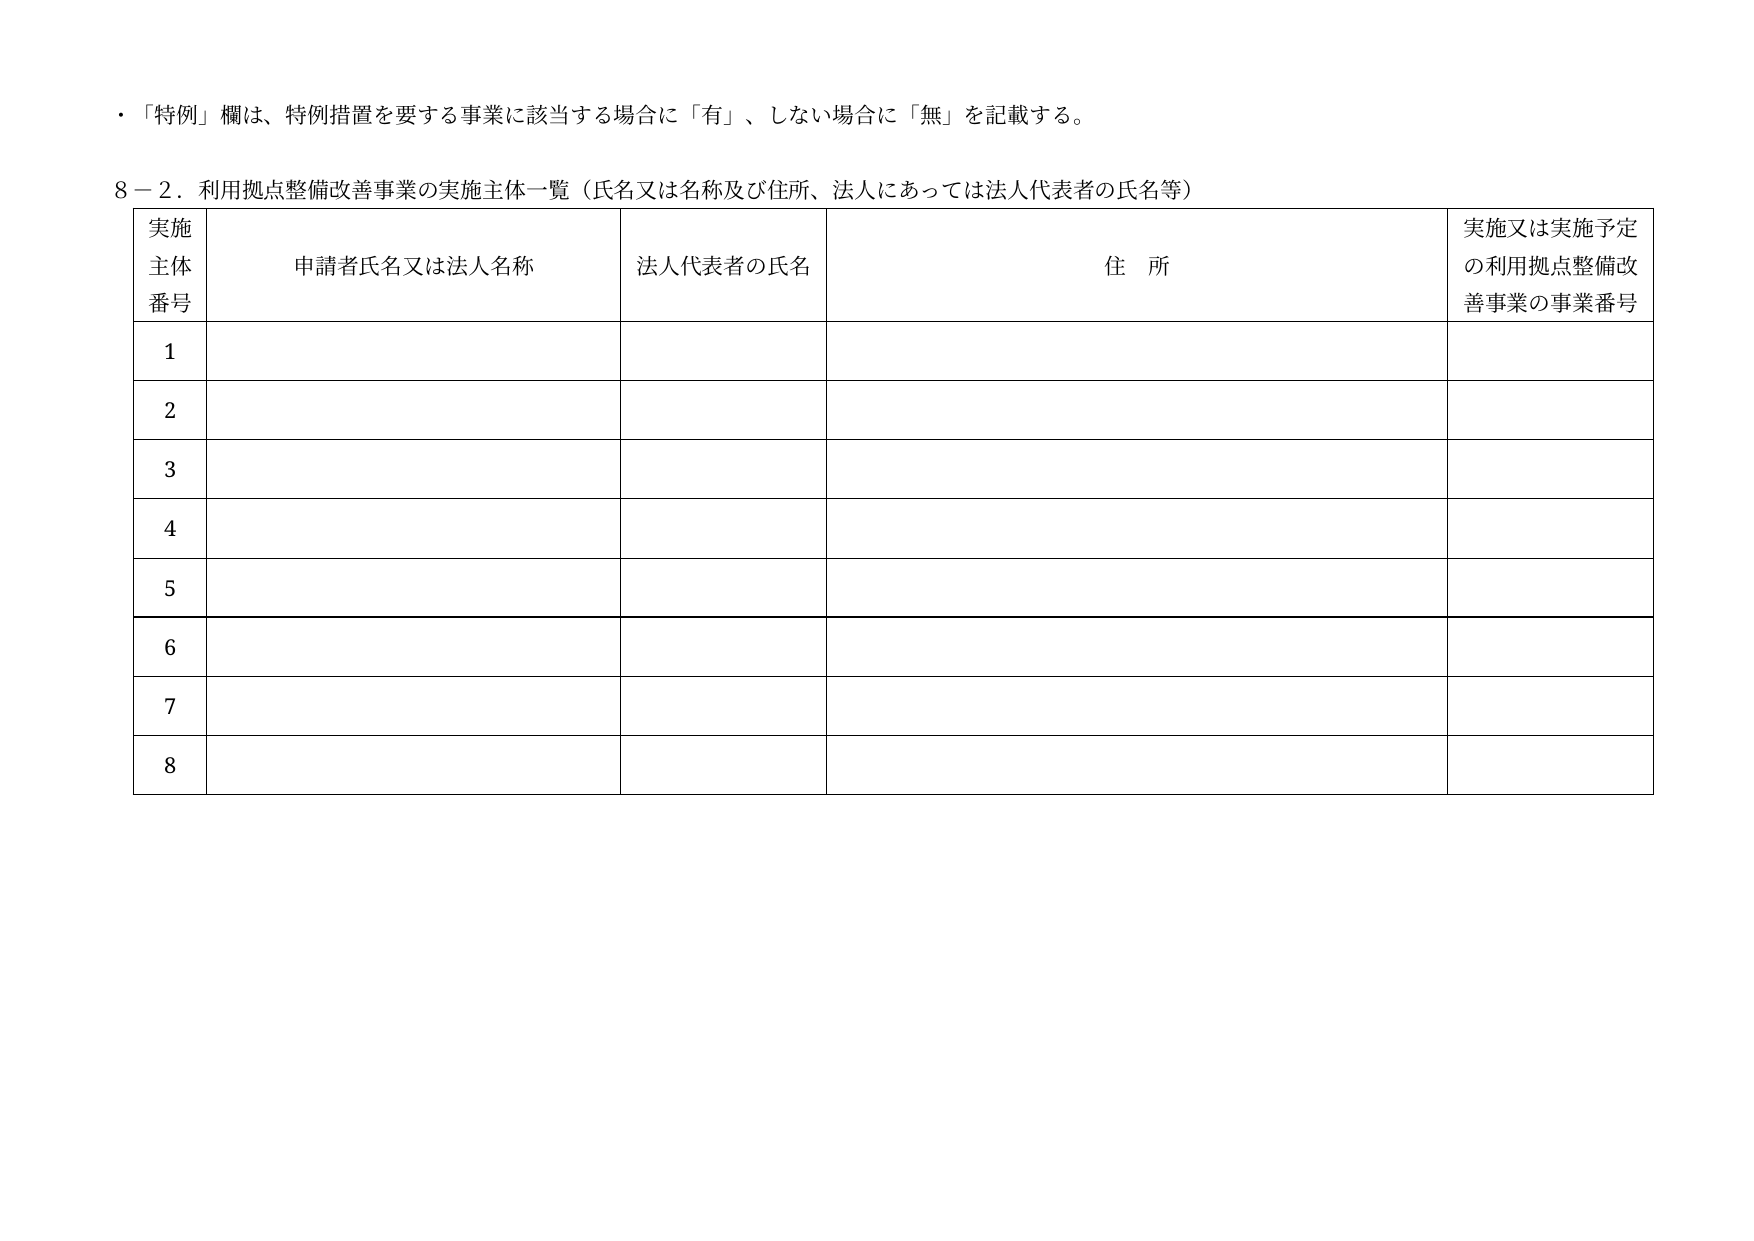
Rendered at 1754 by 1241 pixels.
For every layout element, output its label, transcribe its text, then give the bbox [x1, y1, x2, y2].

table_cell [621, 618, 826, 676]
table_cell [621, 499, 826, 557]
table_header 実施主体番号 [134, 209, 206, 321]
table_cell [1448, 440, 1653, 498]
table_cell [207, 381, 620, 439]
table_cell [827, 440, 1447, 498]
table_cell [207, 322, 620, 380]
table_cell 5 [134, 559, 206, 616]
table_cell 1 [134, 322, 206, 380]
table_cell [207, 618, 620, 676]
table_header 実施又は実施予定の利用拠点整備改善事業の事業番号 [1448, 209, 1653, 321]
table_cell [621, 677, 826, 734]
table_cell [827, 736, 1447, 794]
table_cell [207, 440, 620, 498]
table_cell 2 [134, 381, 206, 439]
table_cell 7 [134, 677, 206, 734]
table_cell 6 [134, 618, 206, 676]
table_cell [207, 499, 620, 557]
table_cell [207, 559, 620, 616]
table_header 住 所 [827, 209, 1447, 321]
table_cell [621, 440, 826, 498]
table_cell [827, 677, 1447, 734]
table_cell [1448, 559, 1653, 616]
table_cell 4 [134, 499, 206, 557]
table_cell [621, 381, 826, 439]
table_cell [621, 559, 826, 616]
text ８－２．利用拠点整備改善事業の実施主体一覧（氏名又は名称及び住所、法人にあっては法人代表者の氏名等） [89, 170, 1665, 208]
table_cell [1448, 677, 1653, 734]
table_cell [207, 677, 620, 734]
table_header 申請者氏名又は法人名称 [207, 209, 620, 321]
table_cell [827, 618, 1447, 676]
table_cell 3 [134, 440, 206, 498]
table_cell [1448, 618, 1653, 676]
table_cell [621, 322, 826, 380]
table_cell [827, 381, 1447, 439]
table_header 法人代表者の氏名 [621, 209, 826, 321]
text ・「特例」欄は、特例措置を要する事業に該当する場合に「有」、しない場合に「無」を記載する。 [89, 95, 1665, 133]
table_cell [1448, 736, 1653, 794]
table_cell [1448, 499, 1653, 557]
table_cell [621, 736, 826, 794]
table_cell [1448, 381, 1653, 439]
table_cell [827, 559, 1447, 616]
table_cell [1448, 322, 1653, 380]
table_cell [827, 499, 1447, 557]
table_cell [207, 736, 620, 794]
table_cell 8 [134, 736, 206, 794]
table_cell [827, 322, 1447, 380]
